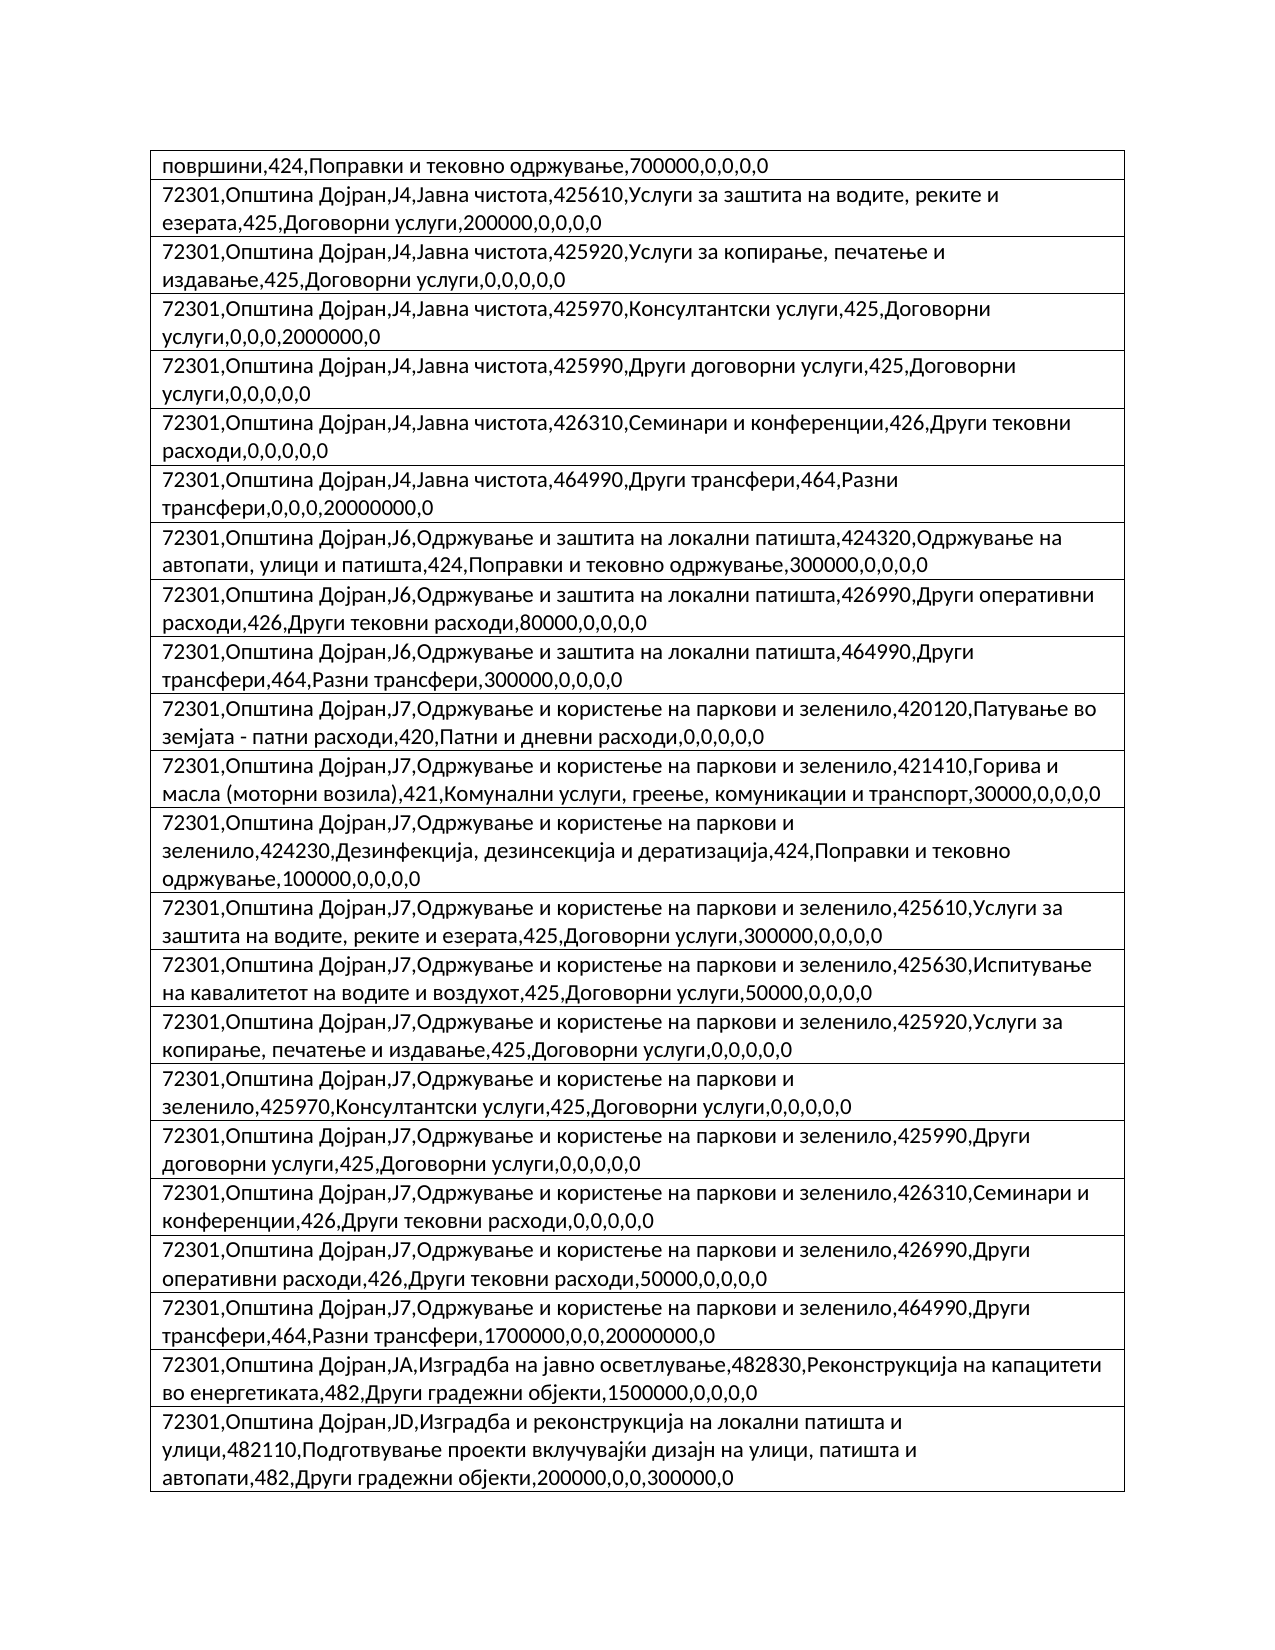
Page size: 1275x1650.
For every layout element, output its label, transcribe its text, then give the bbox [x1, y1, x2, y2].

table_cell 72301,Општина Дојран,J7,Одржување и користење на паркови и зеленило,425990,Други договорни услуги,425,Договорни услуги,0,0,0,0,0 [151, 1121, 1124, 1177]
table_cell 72301,Општина Дојран,J4,Јавна чистота,464990,Други трансфери,464,Разни трансфери,0,0,0,20000000,0 [151, 466, 1124, 522]
table_cell 72301,Општина Дојран,J6,Одржување и заштита на локални патишта,464990,Други трансфери,464,Разни трансфери,300000,0,0,0,0 [151, 637, 1124, 693]
table_cell 72301,Општина Дојран,J4,Јавна чистота,425610,Услуги за заштита на водите, реките и езерата,425,Договорни услуги,200000,0,0,0,0 [151, 180, 1124, 236]
table_cell 72301,Општина Дојран,J4,Јавна чистота,425920,Услуги за копирање, печатење и издавање,425,Договорни услуги,0,0,0,0,0 [151, 237, 1124, 293]
table_cell 72301,Општина Дојран,J6,Одржување и заштита на локални патишта,424320,Одржување на автопати, улици и патишта,424,Поправки и тековно одржување,300000,0,0,0,0 [151, 523, 1124, 579]
table_cell 72301,Општина Дојран,J7,Одржување и користење на паркови и зеленило,421410,Горива и масла (моторни возила),421,Комунални услуги, греење, комуникации и транспорт,30000,0,0,0,0 [151, 751, 1124, 807]
table_cell 72301,Општина Дојран,J7,Одржување и користење на паркови и зеленило,464990,Други трансфери,464,Разни трансфери,1700000,0,0,20000000,0 [151, 1293, 1124, 1349]
table_cell 72301,Општина Дојран,J4,Јавна чистота,425990,Други договорни услуги,425,Договорни услуги,0,0,0,0,0 [151, 351, 1124, 407]
table_cell 72301,Општина Дојран,J6,Одржување и заштита на локални патишта,426990,Други оперативни расходи,426,Други тековни расходи,80000,0,0,0,0 [151, 580, 1124, 636]
table_cell 72301,Општина Дојран,J4,Јавна чистота,425970,Консултантски услуги,425,Договорни услуги,0,0,0,2000000,0 [151, 294, 1124, 350]
table_cell 72301,Општина Дојран,J7,Одржување и користење на паркови и зеленило,425630,Испитување на кавалитетот на водите и воздухот,425,Договорни услуги,50000,0,0,0,0 [151, 950, 1124, 1006]
table_cell 72301,Општина Дојран,J7,Одржување и користење на паркови и зеленило,426990,Други оперативни расходи,426,Други тековни расходи,50000,0,0,0,0 [151, 1236, 1124, 1292]
table_cell 72301,Општина Дојран,J7,Одржување и користење на паркови и зеленило,425610,Услуги за заштита на водите, реките и езерата,425,Договорни услуги,300000,0,0,0,0 [151, 893, 1124, 949]
table_cell 72301,Општина Дојран,JA,Изградба на јавно осветлување,482830,Реконструкција на капацитети во енергетиката,482,Други градежни објекти,1500000,0,0,0,0 [151, 1350, 1124, 1406]
table_cell 72301,Општина Дојран,J7,Одржување и користење на паркови и зеленило,425920,Услуги за копирање, печатење и издавање,425,Договорни услуги,0,0,0,0,0 [151, 1007, 1124, 1063]
table_cell 72301,Општина Дојран,J7,Одржување и користење на паркови и зеленило,425970,Консултантски услуги,425,Договорни услуги,0,0,0,0,0 [151, 1064, 1124, 1120]
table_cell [151, 151, 1124, 179]
table_cell 72301,Општина Дојран,J7,Одржување и користење на паркови и зеленило,426310,Семинари и конференции,426,Други тековни расходи,0,0,0,0,0 [151, 1179, 1124, 1234]
table_cell 72301,Општина Дојран,J4,Јавна чистота,426310,Семинари и конференции,426,Други тековни расходи,0,0,0,0,0 [151, 409, 1124, 464]
table_cell 72301,Општина Дојран,J7,Одржување и користење на паркови и зеленило,420120,Патување во земјата - патни расходи,420,Патни и дневни расходи,0,0,0,0,0 [151, 694, 1124, 750]
table_cell 72301,Општина Дојран,J7,Одржување и користење на паркови и зеленило,424230,Дезинфекција, дезинсекција и дератизација,424,Поправки и тековно одржување,100000,0,0,0,0 [151, 808, 1124, 892]
table_cell 72301,Општина Дојран,JD,Изградба и реконструкција на локални патишта и улици,482110,Подготвување проекти вклучувајќи дизајн на улици, патишта и автопати,482,Други градежни објекти,200000,0,0,300000,0 [151, 1407, 1124, 1491]
